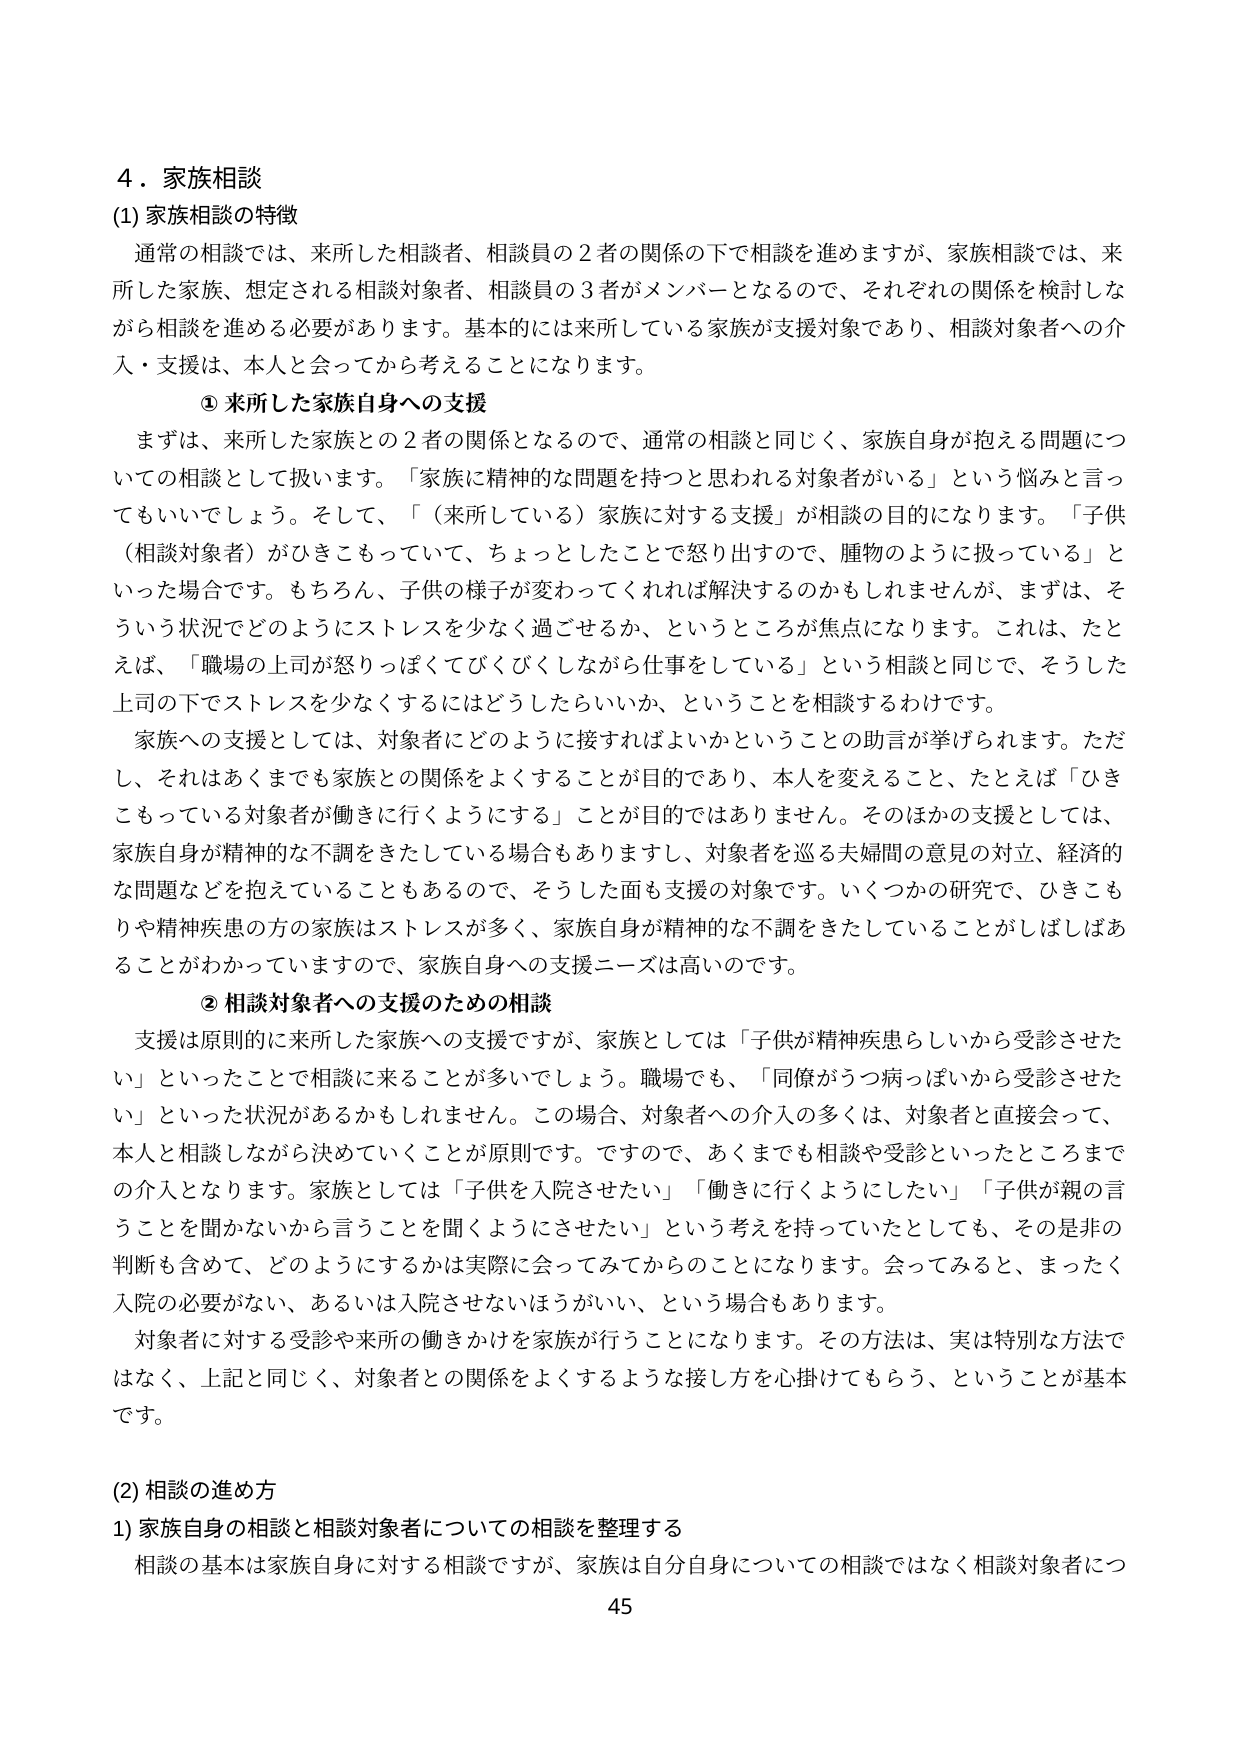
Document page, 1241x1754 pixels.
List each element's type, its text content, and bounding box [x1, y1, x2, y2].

text 支援は原則的に来所した家族への支援ですが、家族としては「子供が精神疾患らしいから受診させたい」といったことで相談に来ることが多いでしょう。職場でも、「同僚がうつ病っぽいから受診させたい」といった状況があるかもしれません。この場合、対象者への介入の多くは、対象者と直接会って、本人と相談しながら決めていくことが原則です。ですので、あくまでも相談や受診といったところまでの介入となります。家族としては「子供を入院させたい」「働きに行くようにしたい」「子供が親の言うことを聞かないから言うことを聞くようにさせたい」という考えを持っていたとしても、その是非の判断も含めて、どのようにするかは実際に会ってみてからのことになります。会ってみると、まったく入院の必要がない、あるいは入院させないほうがいい、という場合もあります。 [112, 1021, 1128, 1321]
text 通常の相談では、来所した相談者、相談員の２者の関係の下で相談を進めますが、家族相談では、来所した家族、想定される相談対象者、相談員の３者がメンバーとなるので、それぞれの関係を検討しながら相談を進める必要があります。基本的には来所している家族が支援対象であり、相談対象者への介入・支援は、本人と会ってから考えることになります。 [112, 233, 1128, 383]
subtitle ４．家族相談 [112, 158, 1128, 196]
subtitle (2) 相談の進め方 [112, 1471, 1128, 1508]
subtitle ② 相談対象者への支援のための相談 [200, 983, 1128, 1021]
subtitle 1) 家族自身の相談と相談対象者についての相談を整理する [112, 1508, 1128, 1546]
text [112, 1546, 1128, 1583]
subtitle ① 来所した家族自身への支援 [200, 383, 1128, 421]
subtitle (1) 家族相談の特徴 [112, 196, 1128, 233]
text まずは、来所した家族との２者の関係となるので、通常の相談と同じく、家族自身が抱える問題についての相談として扱います。「家族に精神的な問題を持つと思われる対象者がいる」という悩みと言ってもいいでしょう。そして、「（来所している）家族に対する支援」が相談の目的になります。「子供（相談対象者）がひきこもっていて、ちょっとしたことで怒り出すので、腫物のように扱っている」といった場合です。もちろん、子供の様子が変わってくれれば解決するのかもしれませんが、まずは、そういう状況でどのようにストレスを少なく過ごせるか、というところが焦点になります。これは、たとえば、「職場の上司が怒りっぽくてびくびくしながら仕事をしている」という相談と同じで、そうした上司の下でストレスを少なくするにはどうしたらいいか、ということを相談するわけです。 [112, 421, 1128, 721]
text 対象者に対する受診や来所の働きかけを家族が行うことになります。その方法は、実は特別な方法ではなく、上記と同じく、対象者との関係をよくするような接し方を心掛けてもらう、ということが基本です。 [112, 1321, 1128, 1433]
text 家族への支援としては、対象者にどのように接すればよいかということの助言が挙げられます。ただし、それはあくまでも家族との関係をよくすることが目的であり、本人を変えること、たとえば「ひきこもっている対象者が働きに行くようにする」ことが目的ではありません。そのほかの支援としては、家族自身が精神的な不調をきたしている場合もありますし、対象者を巡る夫婦間の意見の対立、経済的な問題などを抱えていることもあるので、そうした面も支援の対象です。いくつかの研究で、ひきこもりや精神疾患の方の家族はストレスが多く、家族自身が精神的な不調をきたしていることがしばしばあることがわかっていますので、家族自身への支援ニーズは高いのです。 [112, 721, 1128, 983]
